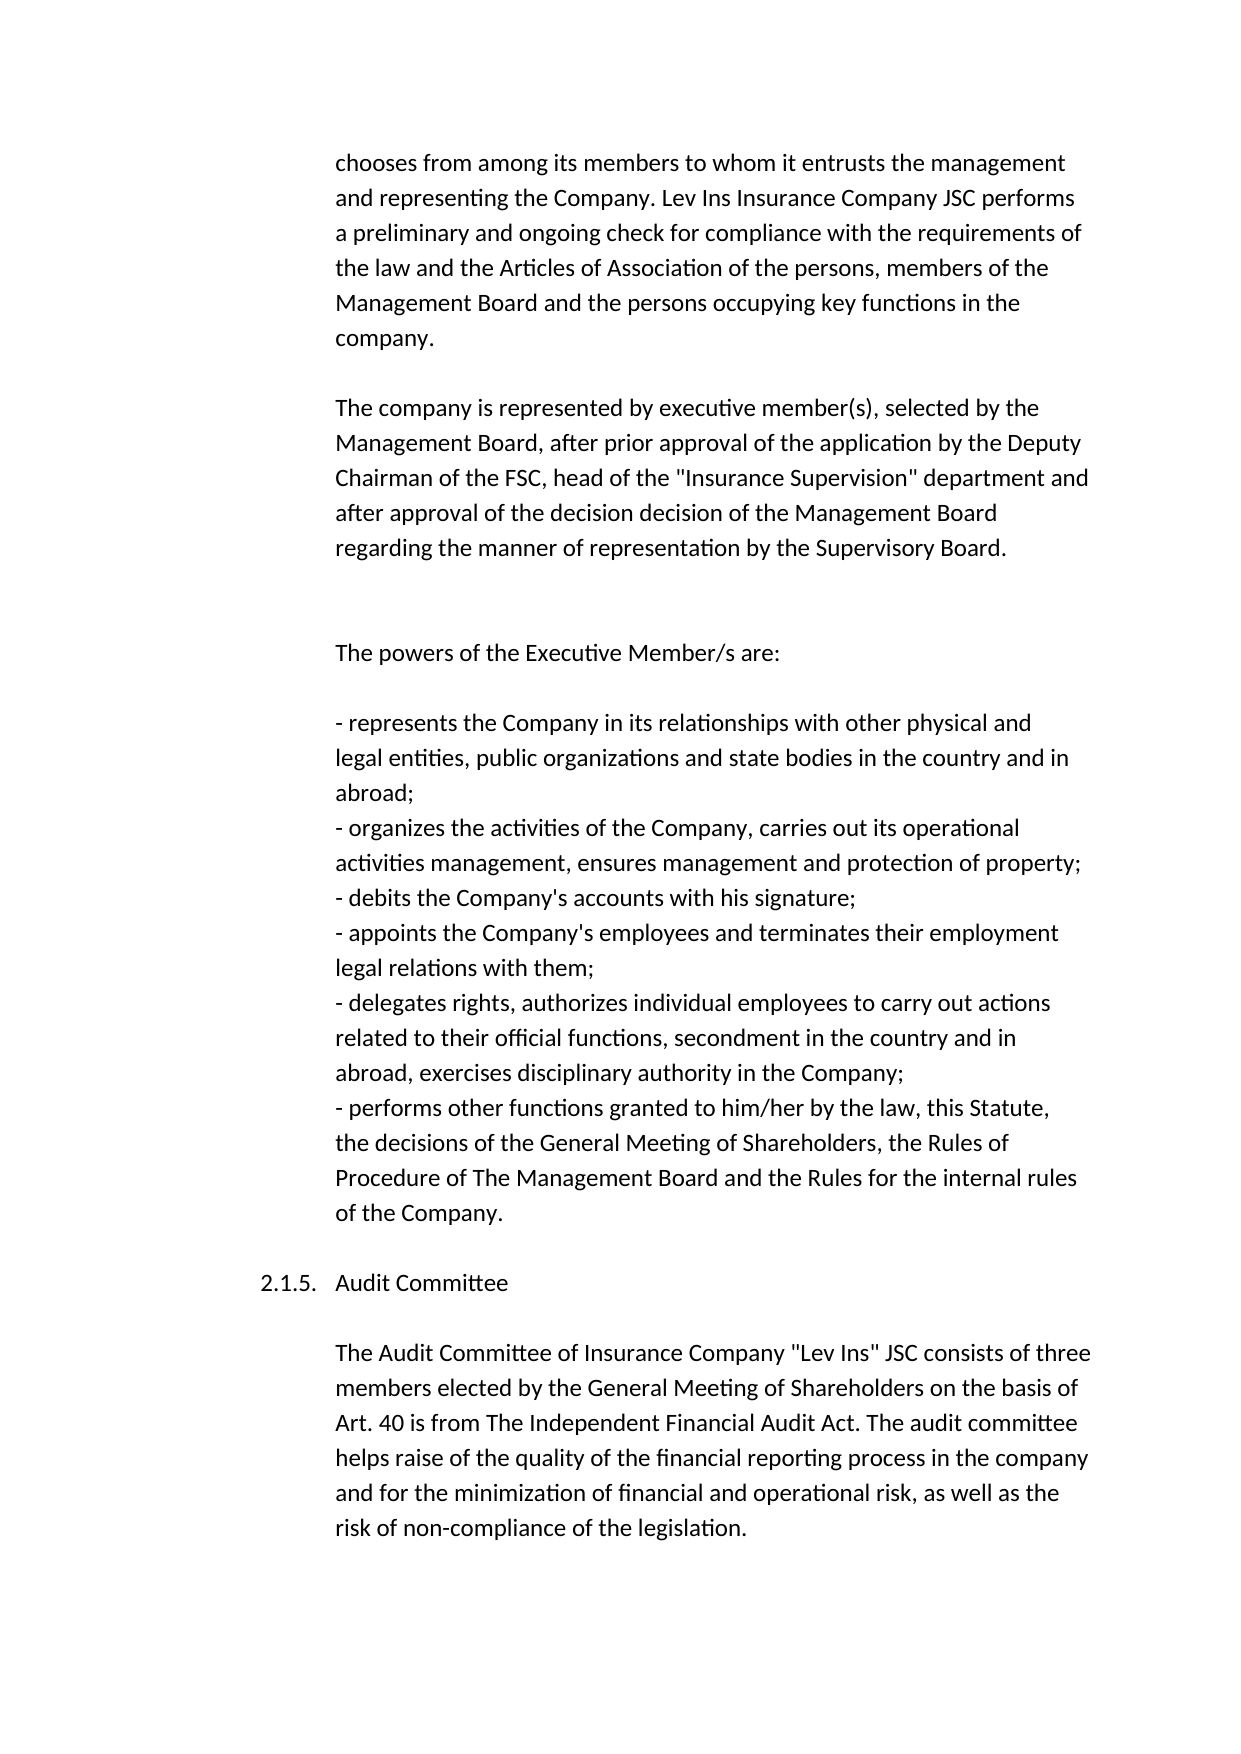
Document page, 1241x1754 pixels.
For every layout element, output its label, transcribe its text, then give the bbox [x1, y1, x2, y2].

list The company is represented by executive member(s), selected by the Management Board, after prior approval of the application by the Deputy Chairman of the FSC, head of the "Insurance Supervision" department and after approval of the decision decision of the Management Board regarding the manner of representation by the Supervisory Board. [335, 393, 1093, 563]
list The powers of the Executive Member/s are: [335, 638, 1093, 668]
list - debits the Company's accounts with his signature; [335, 883, 1093, 913]
list members elected by the General Meeting of Shareholders on the basis of Art. 40 is from The Independent Financial Audit Act. The audit committee helps raise of the quality of the financial reporting process in the company and for the minimization of financial and operational risk, as well as the risk of non-compliance of the legislation. [335, 1373, 1093, 1543]
list legal relations with them; [335, 953, 1093, 983]
list The Audit Committee of Insurance Company "Lev Ins" JSC consists of three [335, 1338, 1093, 1368]
list - performs other functions granted to him/her by the law, this Statute, [335, 1093, 1093, 1123]
list the decisions of the General Meeting of Shareholders, the Rules of Procedure of The Management Board and the Rules for the internal rules of the Company. [335, 1128, 1093, 1228]
list abroad; [335, 778, 1093, 808]
list legal entities, public organizations and state bodies in the country and in [335, 743, 1093, 773]
list - appoints the Company's employees and terminates their employment [335, 918, 1093, 948]
list - organizes the activities of the Company, carries out its operational activities management, ensures management and protection of property; [335, 813, 1093, 878]
list Audit Committee [260, 1268, 1093, 1298]
list - represents the Company in its relationships with other physical and [335, 708, 1093, 738]
list - delegates rights, authorizes individual employees to carry out actions related to their official functions, secondment in the country and in abroad, exercises disciplinary authority in the Company; [335, 988, 1093, 1088]
list chooses from among its members to whom it entrusts the management and representing the Company. Lev Ins Insurance Company JSC performs a preliminary and ongoing check for compliance with the requirements of the law and the Articles of Association of the persons, members of the Management Board and the persons occupying key functions in the company. [335, 148, 1093, 353]
